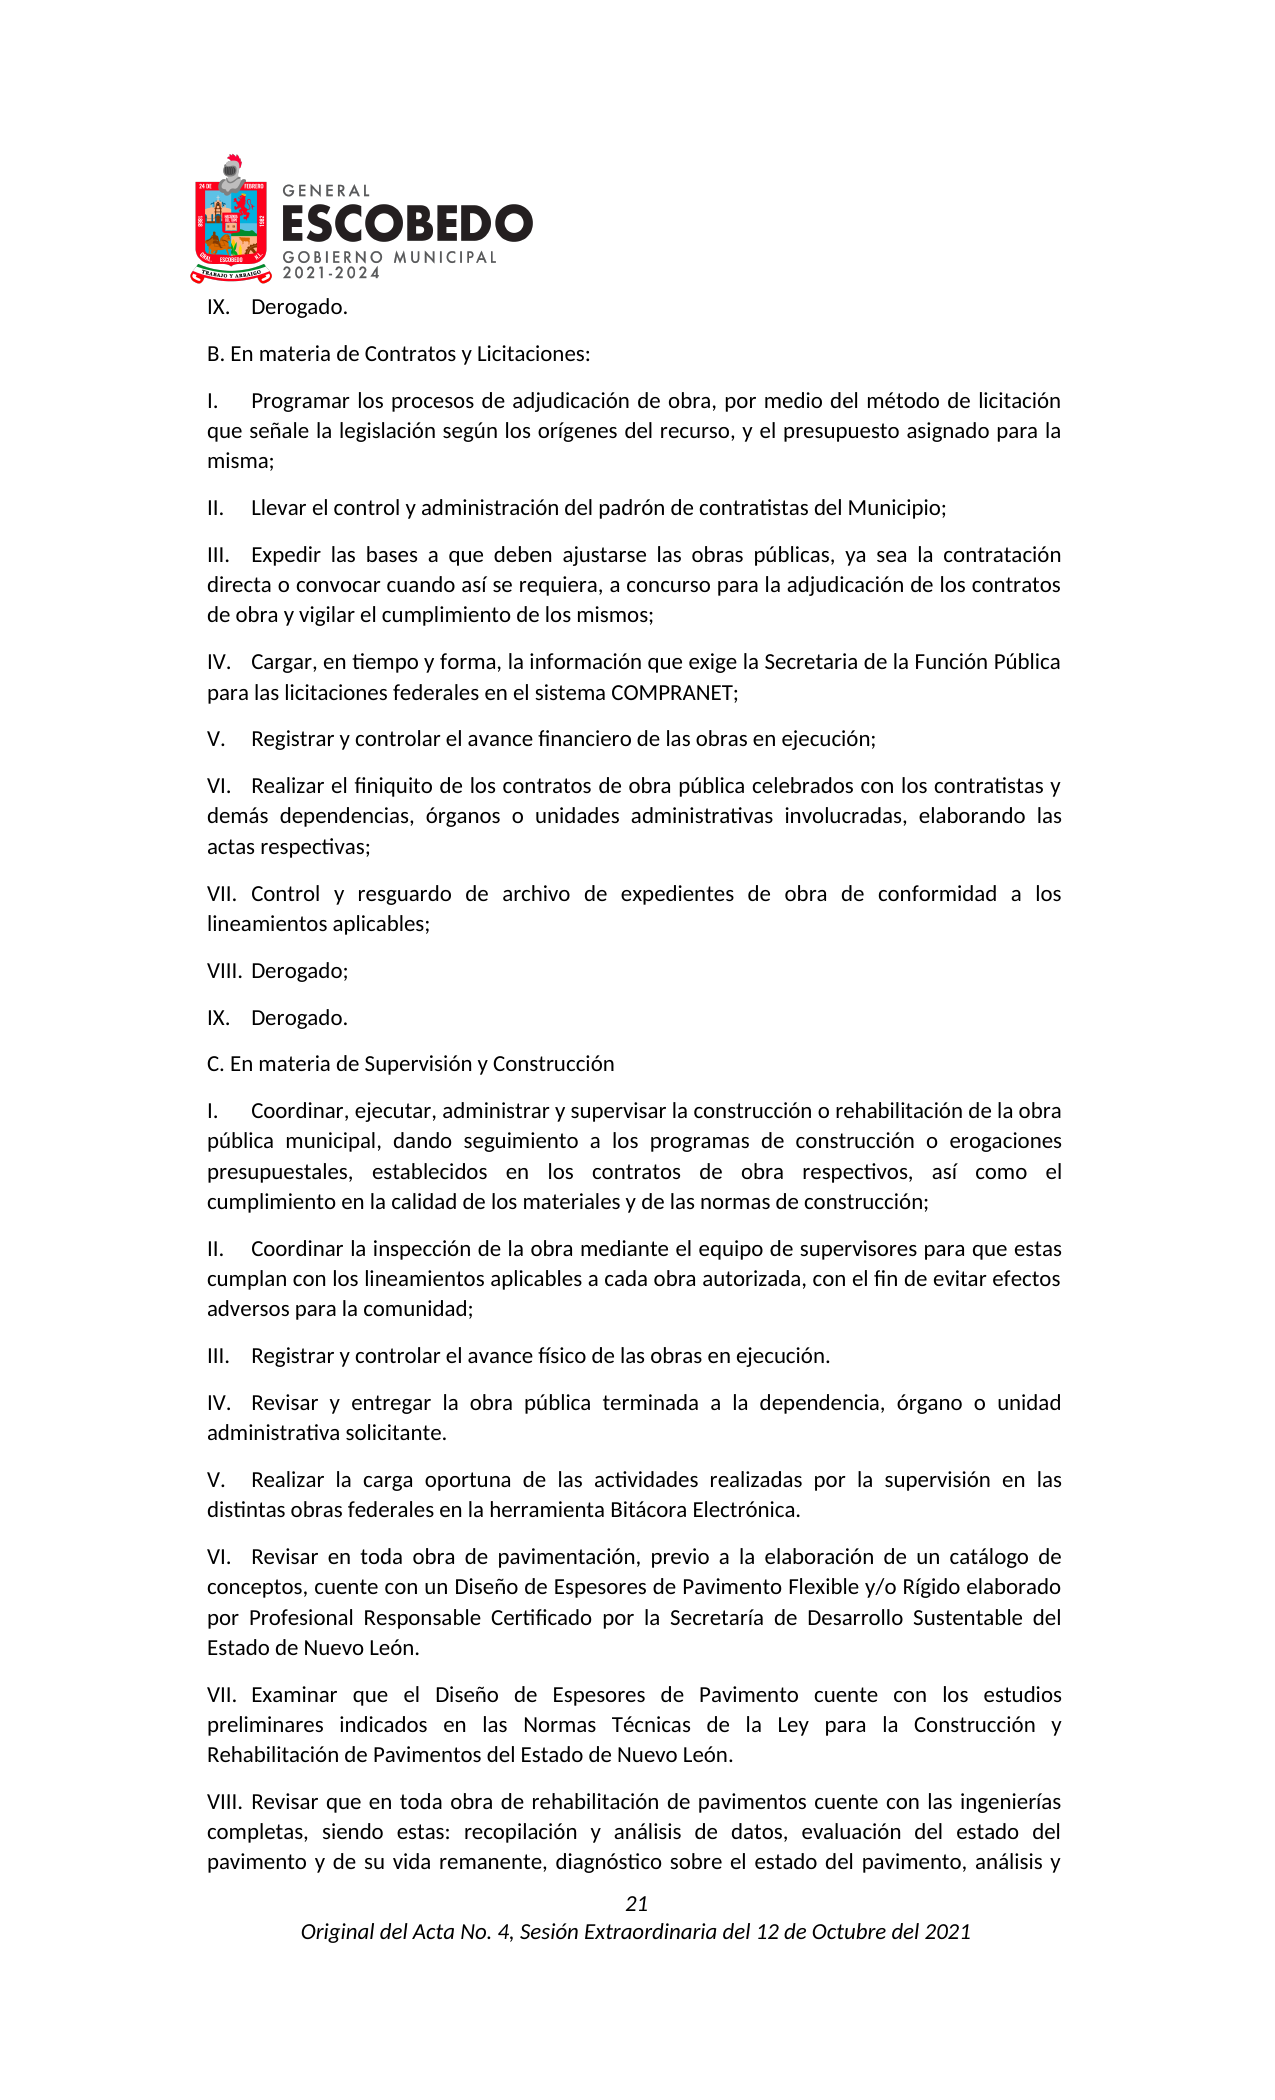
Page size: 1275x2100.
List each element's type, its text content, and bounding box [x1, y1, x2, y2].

text C. En materia de Supervisión y Construcción [207, 1049, 1063, 1077]
text VI. Revisar en toda obra de pavimentación, previo a la elaboración de un catálogo de conceptos, cuente con un Diseño de Espesores de Pavimento Flexible y/o Rígido elaborado por Profesional Responsable Certificado por la Secretaría de Desarrollo Sustentable del Estado de Nuevo León. [207, 1542, 1063, 1661]
text I. Coordinar, ejecutar, administrar y supervisar la construcción o rehabilitación de la obra pública municipal, dando seguimiento a los programas de construcción o erogaciones presupuestales, establecidos en los contratos de obra respectivos, así como el cumplimiento en la calidad de los materiales y de las normas de construcción; [207, 1096, 1063, 1215]
text IX. Derogado. [207, 292, 1063, 320]
text B. En materia de Contratos y Licitaciones: [207, 339, 1063, 367]
text VIII. Derogado; [207, 956, 1063, 984]
text VI. Realizar el finiquito de los contratos de obra pública celebrados con los contratistas y demás dependencias, órganos o unidades administrativas involucradas, elaborando las actas respectivas; [207, 771, 1063, 860]
text IV. Revisar y entregar la obra pública terminada a la dependencia, órgano o unidad administrativa solicitante. [207, 1388, 1063, 1446]
text VII. Examinar que el Diseño de Espesores de Pavimento cuente con los estudios preliminares indicados en las Normas Técnicas de la Ley para la Construcción y Rehabilitación de Pavimentos del Estado de Nuevo León. [207, 1680, 1063, 1768]
text II. Coordinar la inspección de la obra mediante el equipo de supervisores para que estas cumplan con los lineamientos aplicables a cada obra autorizada, con el fin de evitar efectos adversos para la comunidad; [207, 1234, 1063, 1322]
text V. Registrar y controlar el avance financiero de las obras en ejecución; [207, 724, 1063, 752]
text VII. Control y resguardo de archivo de expedientes de obra de conformidad a los lineamientos aplicables; [207, 879, 1063, 937]
text V. Realizar la carga oportuna de las actividades realizadas por la supervisión en las distintas obras federales en la herramienta Bitácora Electrónica. [207, 1465, 1063, 1523]
text III. Expedir las bases a que deben ajustarse las obras públicas, ya sea la contratación directa o convocar cuando así se requiera, a concurso para la adjudicación de los contratos de obra y vigilar el cumplimiento de los mismos; [207, 540, 1063, 628]
picture [177, 144, 546, 293]
text III. Registrar y controlar el avance físico de las obras en ejecución. [207, 1341, 1063, 1369]
text II. Llevar el control y administración del padrón de contratistas del Municipio; [207, 493, 1063, 521]
text I. Programar los procesos de adjudicación de obra, por medio del método de licitación que señale la legislación según los orígenes del recurso, y el presupuesto asignado para la misma; [207, 386, 1063, 474]
text IV. Cargar, en tiempo y forma, la información que exige la Secretaria de la Función Pública para las licitaciones federales en el sistema COMPRANET; [207, 647, 1063, 706]
text IX. Derogado. [207, 1003, 1063, 1031]
